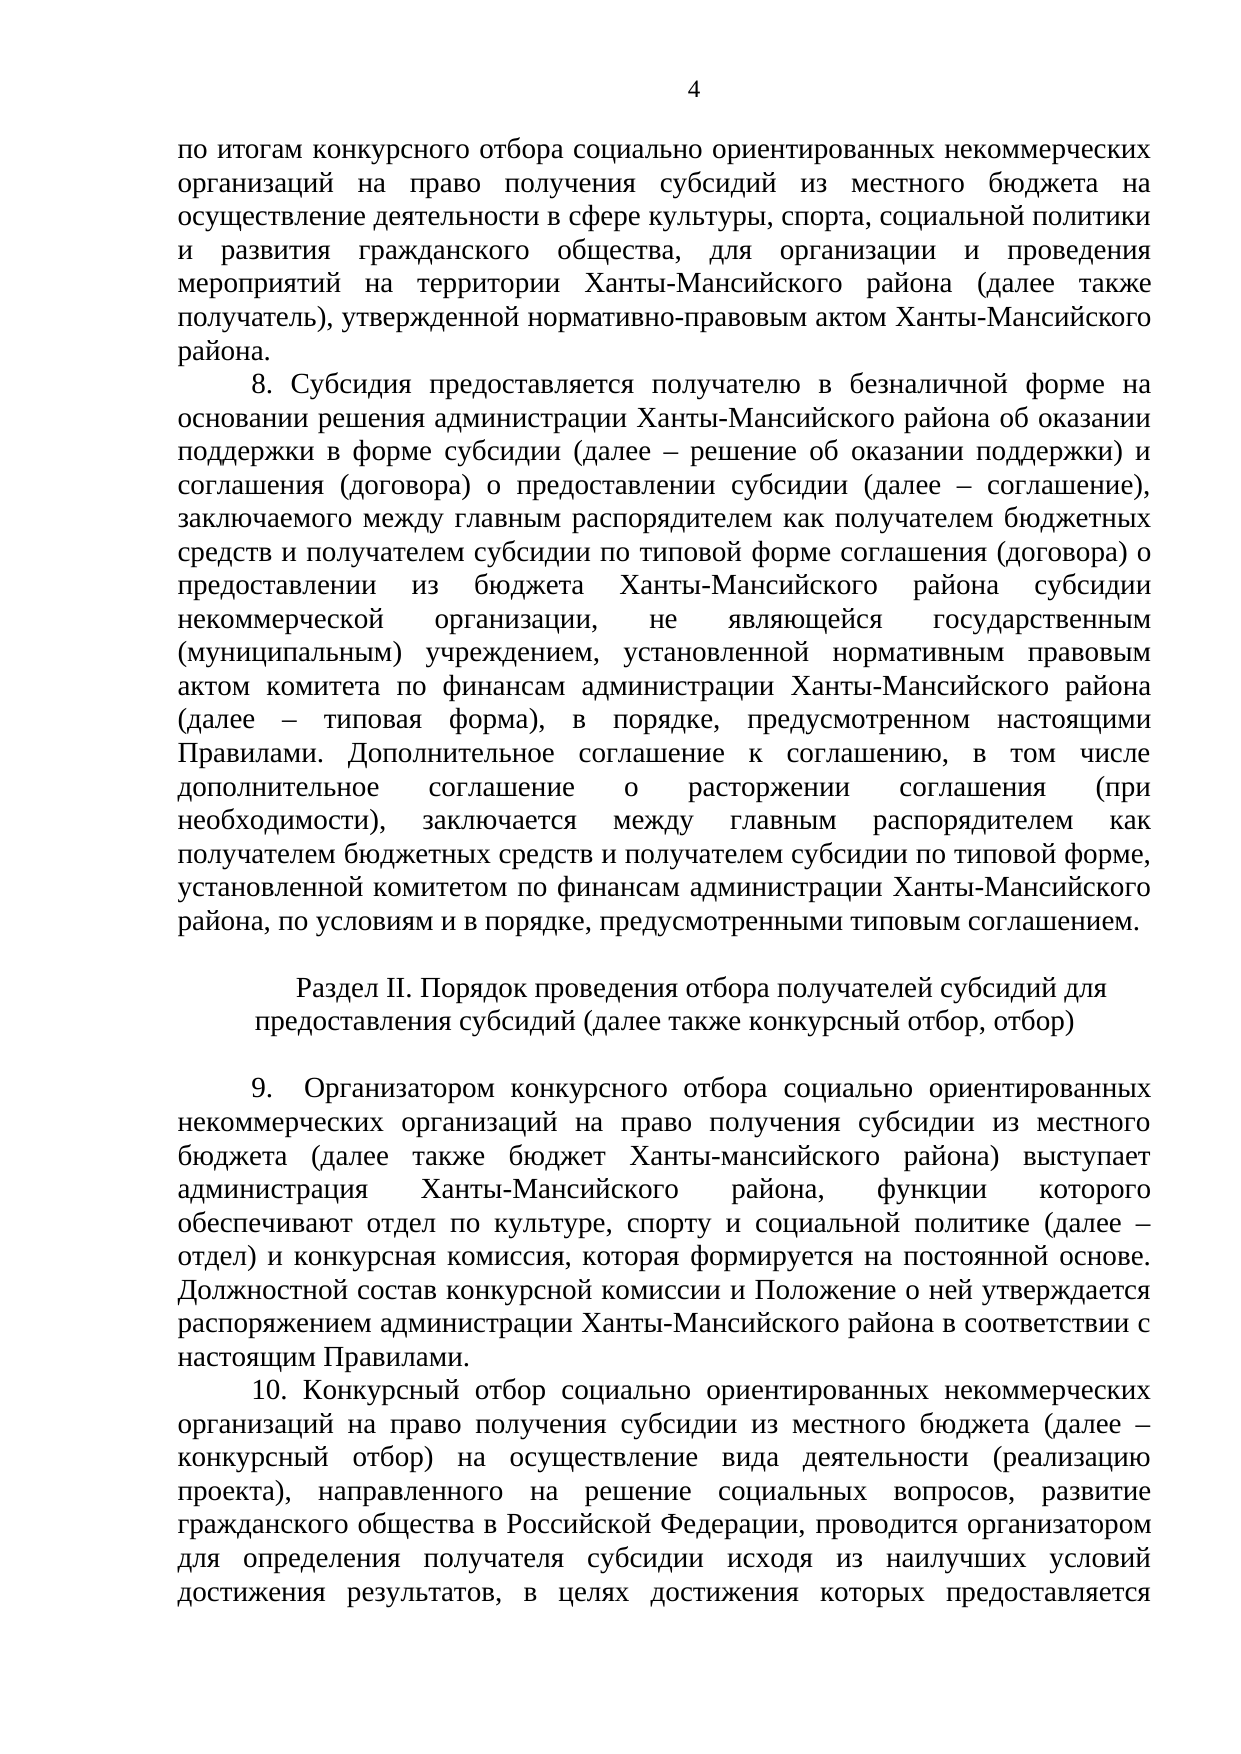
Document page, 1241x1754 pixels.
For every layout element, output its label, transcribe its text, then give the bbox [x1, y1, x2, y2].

text 8. Субсидия предоставляется получателю в безналичной форме на основании решения администрации Ханты-Мансийского района об оказании поддержки в форме субсидии (далее – решение об оказании поддержки) и соглашения (договора) о предоставлении субсидии (далее – соглашение), заключаемого между главным распорядителем как получателем бюджетных средств и получателем субсидии по типовой форме соглашения (договора) о предоставлении из бюджета Ханты-Мансийского района субсидии некоммерческой организации, не являющейся государственным (муниципальным) учреждением, установленной нормативным правовым актом комитета по финансам администрации Ханты-Мансийского района (далее – типовая форма), в порядке, предусмотренном настоящими Правилами. Дополнительное соглашение к соглашению, в том числе дополнительное соглашение о расторжении соглашения (при необходимости), заключается между главным распорядителем как получателем бюджетных средств и получателем субсидии по типовой форме, установленной комитетом по финансам администрации Ханты-Мансийского района, по условиям и в порядке, предусмотренными типовым соглашением. [177, 366, 1152, 936]
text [177, 1372, 1152, 1607]
text 9. Организатором конкурсного отбора социально ориентированных некоммерческих организаций на право получения субсидии из местного бюджета (далее также бюджет Ханты-мансийского района) выступает администрация Ханты-Мансийского района, функции которого обеспечивают отдел по культуре, спорту и социальной политике (далее – отдел) и конкурсная комиссия, которая формируется на постоянной основе. Должностной состав конкурсной комиссии и Положение о ней утверждается распоряжением администрации Ханты-Мансийского района в соответствии с настоящим Правилами. [177, 1071, 1152, 1372]
text Раздел II. Порядок проведения отбора получателей субсидий для предоставления субсидий (далее также конкурсный отбор, отбор) [177, 970, 1152, 1037]
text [177, 131, 1152, 366]
